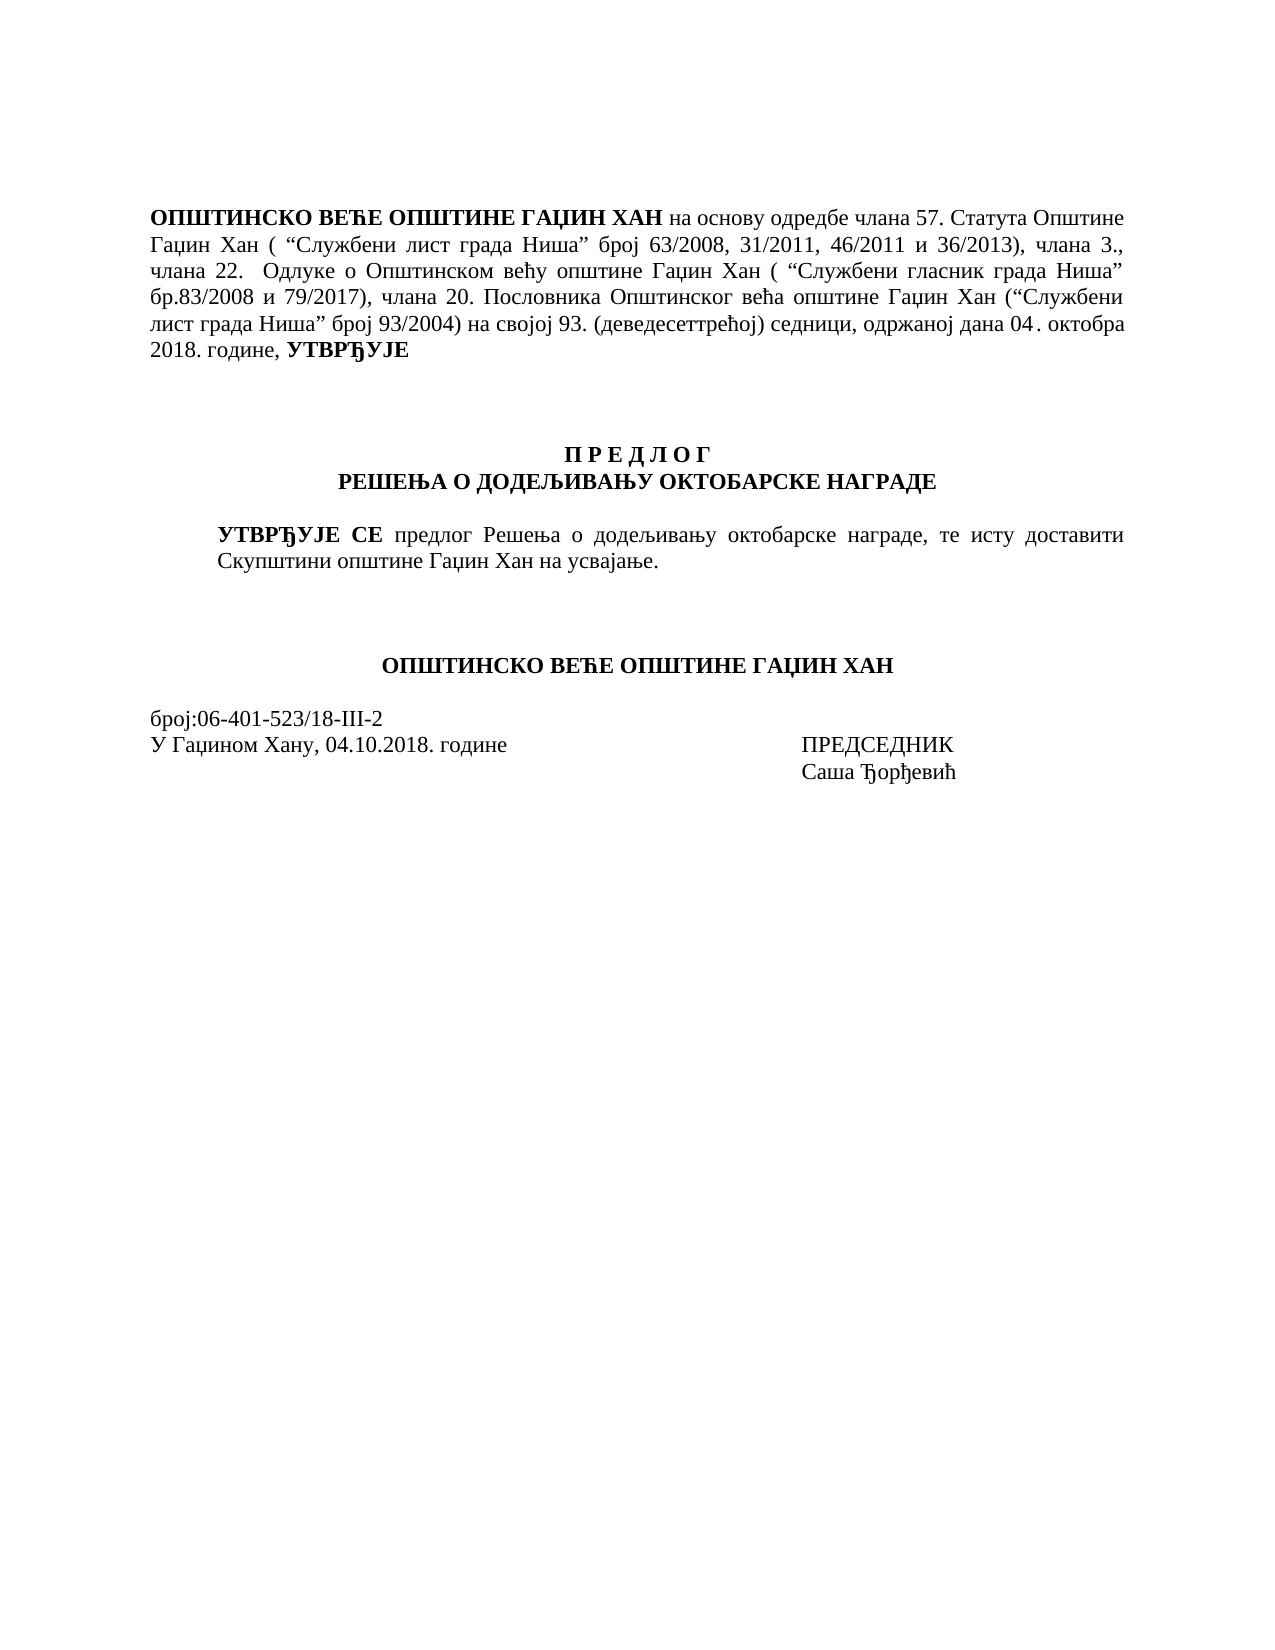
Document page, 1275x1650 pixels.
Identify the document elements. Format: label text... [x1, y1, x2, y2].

list УТВРЂУЈЕ СЕ предлог Решења о додељивању октобарске награде, те исту доставити Скупштини општине Гаџин Хан на усвајање. [217, 521, 1125, 573]
text ОПШТИНСКО ВЕЋЕ ОПШТИНЕ ГАЏИН ХАН [150, 652, 1125, 679]
text РЕШЕЊА О ДОДЕЉИВАЊУ ОКТОБАРСКЕ НАГРАДЕ [150, 468, 1125, 494]
text П Р Е Д Л О Г [150, 442, 1125, 468]
text Саша Ђорђевић [150, 758, 1125, 784]
text ОПШТИНСКО ВЕЋЕ ОПШТИНЕ ГАЏИН ХАН на основу одредбе члана 57. Статута Општине Гаџин Хан ( “Службени лист града Ниша” број 63/2008, 31/2011, 46/2011 и 36/2013), члана 3., члана 22. Одлуке о Општинском већу општине Гаџин Хан ( “Службени гласник града Ниша” бр.83/2008 и 79/2017), члана 20. Пословника Општинског већа општине Гаџин Хан (“Службени лист града Ниша” број 93/2004) на својој 93. (деведесеттрећој) седници, одржаној дана 04. октобра 2018. године, УТВРЂУЈЕ [150, 204, 1125, 362]
text У Гаџином Хану, 04.10.2018. године ПРЕДСЕДНИК [150, 731, 1125, 758]
text број:06-401-523/18-III-2 [150, 705, 1125, 731]
